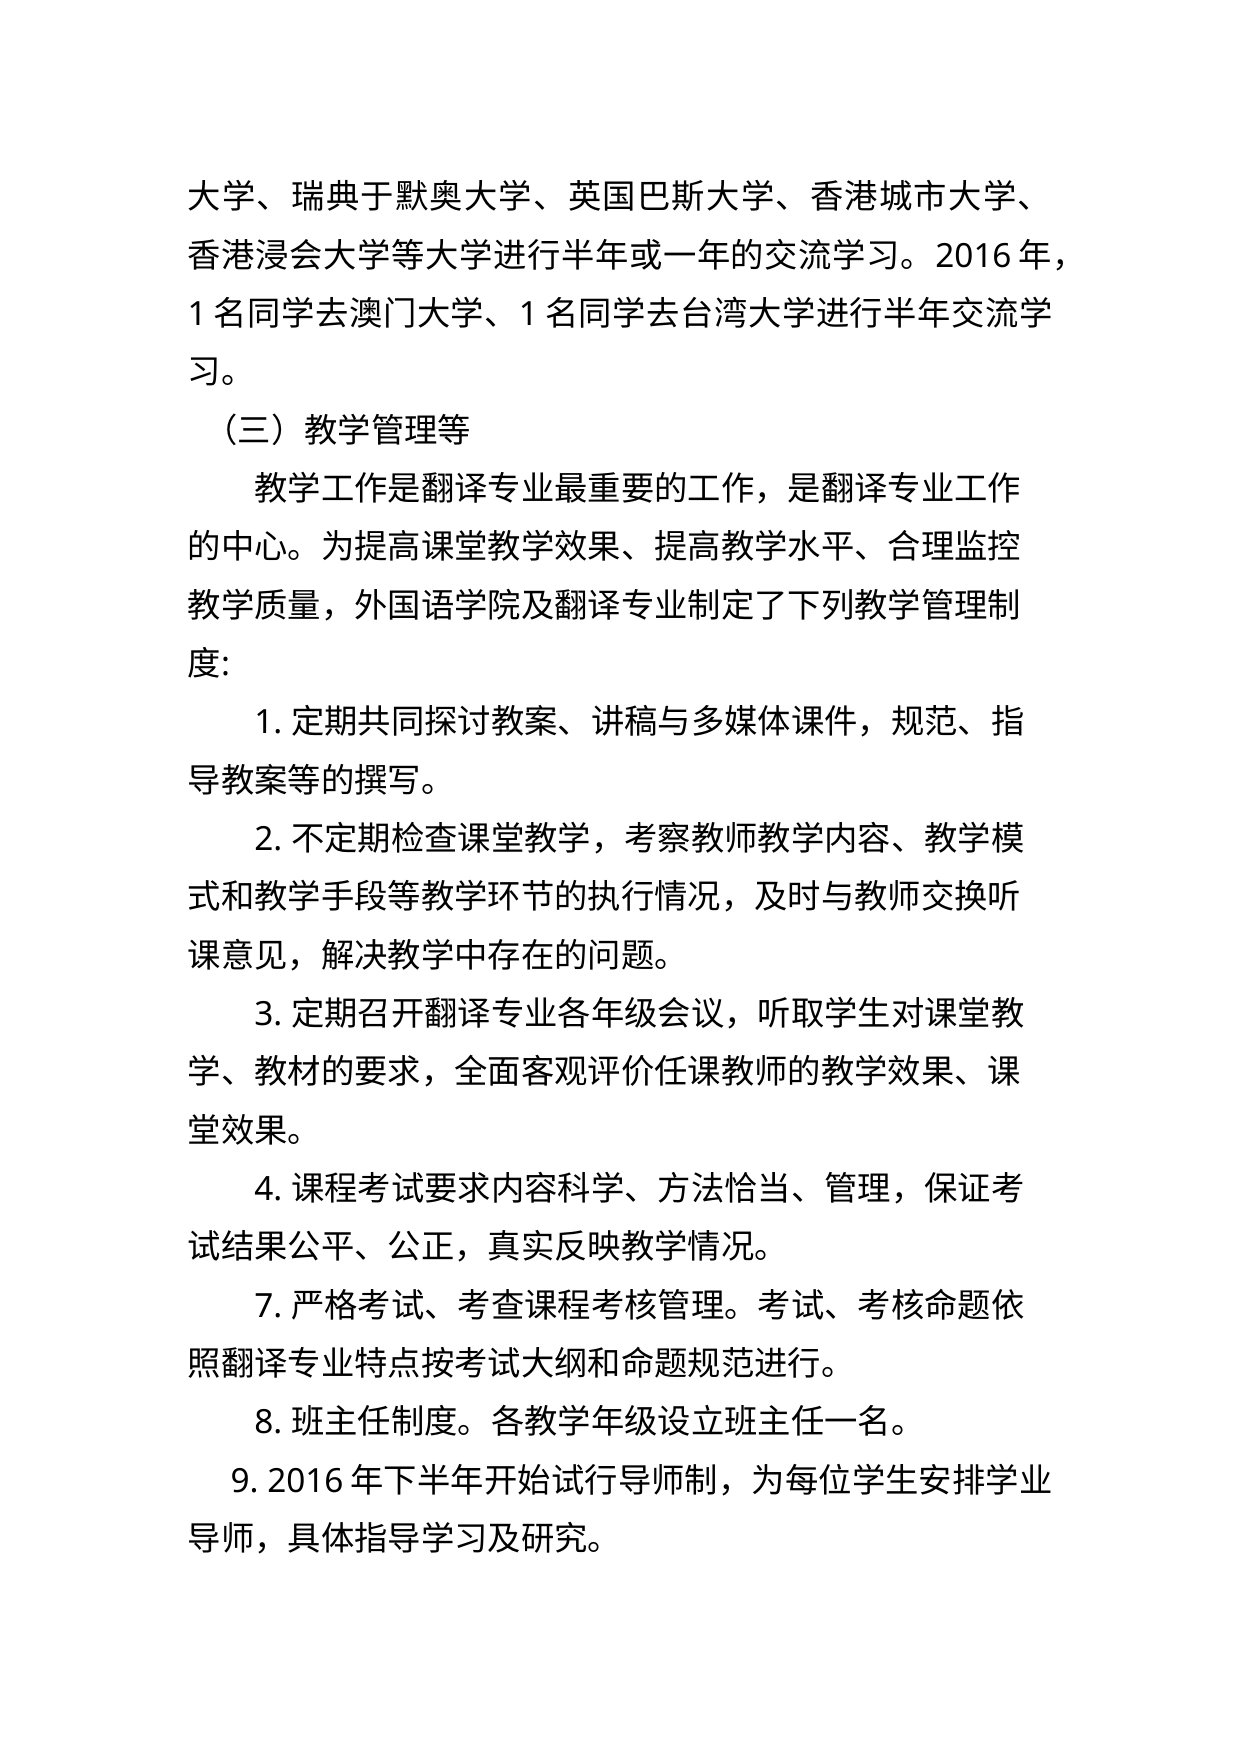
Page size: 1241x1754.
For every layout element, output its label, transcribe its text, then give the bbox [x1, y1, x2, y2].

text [187, 162, 1053, 395]
text 3. 定期召开翻译专业各年级会议，听取学生对课堂教学、教材的要求，全面客观评价任课教师的教学效果、课堂效果。 [187, 979, 1053, 1154]
text 1. 定期共同探讨教案、讲稿与多媒体课件，规范、指导教案等的撰写。 [187, 687, 1053, 804]
text 2. 不定期检查课堂教学，考察教师教学内容、教学模式和教学手段等教学环节的执行情况，及时与教师交换听课意见，解决教学中存在的问题。 [187, 804, 1053, 979]
text 9. 2016年下半年开始试行导师制，为每位学生安排学业导师，具体指导学习及研究。 [187, 1445, 1053, 1562]
text 7. 严格考试、考查课程考核管理。考试、考核命题依照翻译专业特点按考试大纲和命题规范进行。 [187, 1270, 1053, 1387]
text 教学工作是翻译专业最重要的工作，是翻译专业工作的中心。为提高课堂教学效果、提高教学水平、合理监控教学质量，外国语学院及翻译专业制定了下列教学管理制度: [187, 454, 1053, 687]
text 8. 班主任制度。各教学年级设立班主任一名。 [187, 1387, 1053, 1445]
text 4. 课程考试要求内容科学、方法恰当、管理，保证考试结果公平、公正，真实反映教学情况。 [187, 1154, 1053, 1270]
text （三）教学管理等 [187, 395, 1053, 454]
